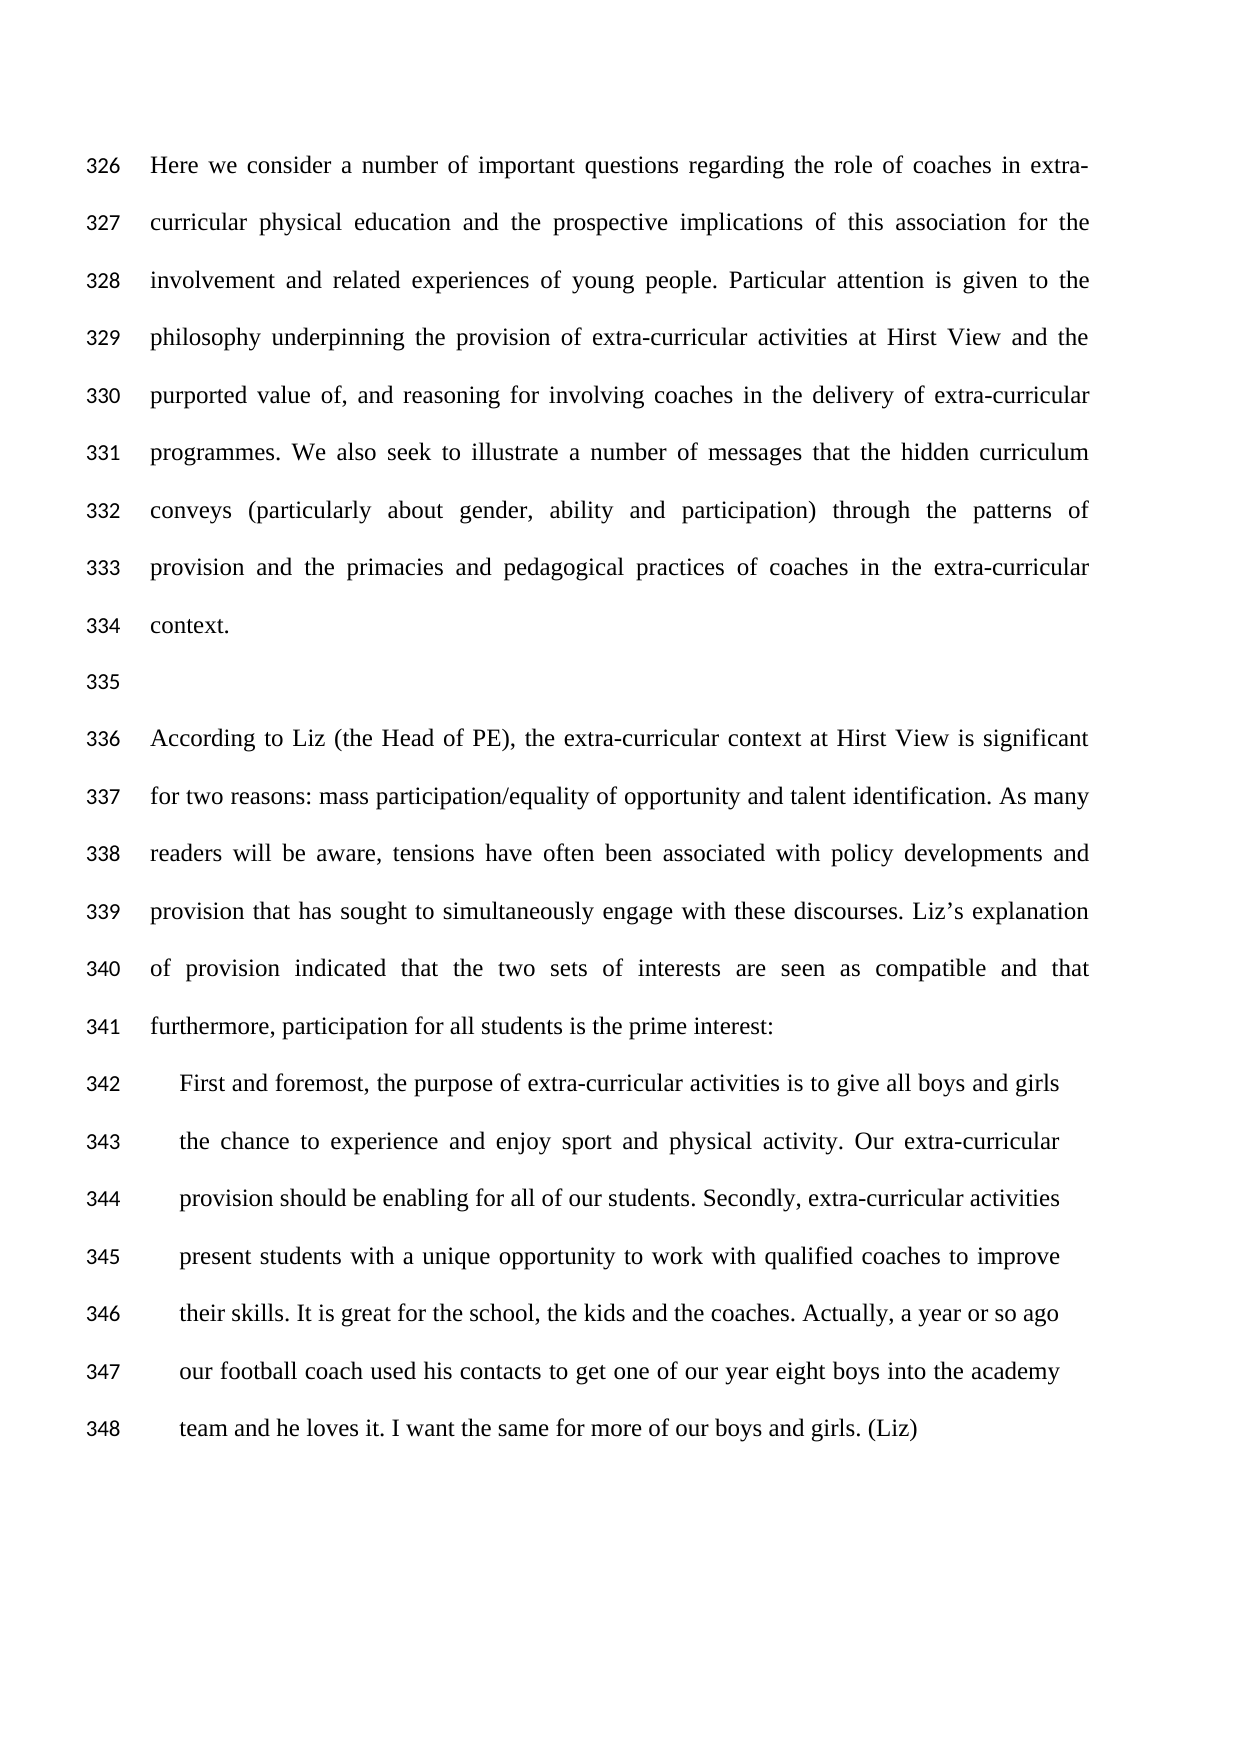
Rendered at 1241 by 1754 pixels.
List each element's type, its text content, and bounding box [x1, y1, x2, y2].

text Here we consider a number of important questions regarding the role of coaches in extra-curricular physical education and the prospective implications of this association for the involvement and related experiences of young people. Particular attention is given to the philosophy underpinning the provision of extra-curricular activities at Hirst View and the purported value of, and reasoning for involving coaches in the delivery of extra-curricular programmes. We also seek to illustrate a number of messages that the hidden curriculum conveys (particularly about gender, ability and participation) through the patterns of provision and the primacies and pedagogical practices of coaches in the extra-curricular context. [150, 150, 1090, 639]
text According to Liz (the Head of PE), the extra-curricular context at Hirst View is significant for two reasons: mass participation/equality of opportunity and talent identification. As many readers will be aware, tensions have often been associated with policy developments and provision that has sought to simultaneously engage with these discourses. Liz’s explanation of provision indicated that the two sets of interests are seen as compatible and that furthermore, participation for all students is the prime interest: [150, 723, 1090, 1040]
text First and foremost, the purpose of extra-curricular activities is to give all boys and girls the chance to experience and enjoy sport and physical activity. Our extra-curricular provision should be enabling for all of our students. Secondly, extra-curricular activities present students with a unique opportunity to work with qualified coaches to improve their skills. It is great for the school, the kids and the coaches. Actually, a year or so ago our football coach used his contacts to get one of our year eight boys into the academy team and he loves it. I want the same for more of our boys and girls. (Liz) [179, 1068, 1061, 1442]
